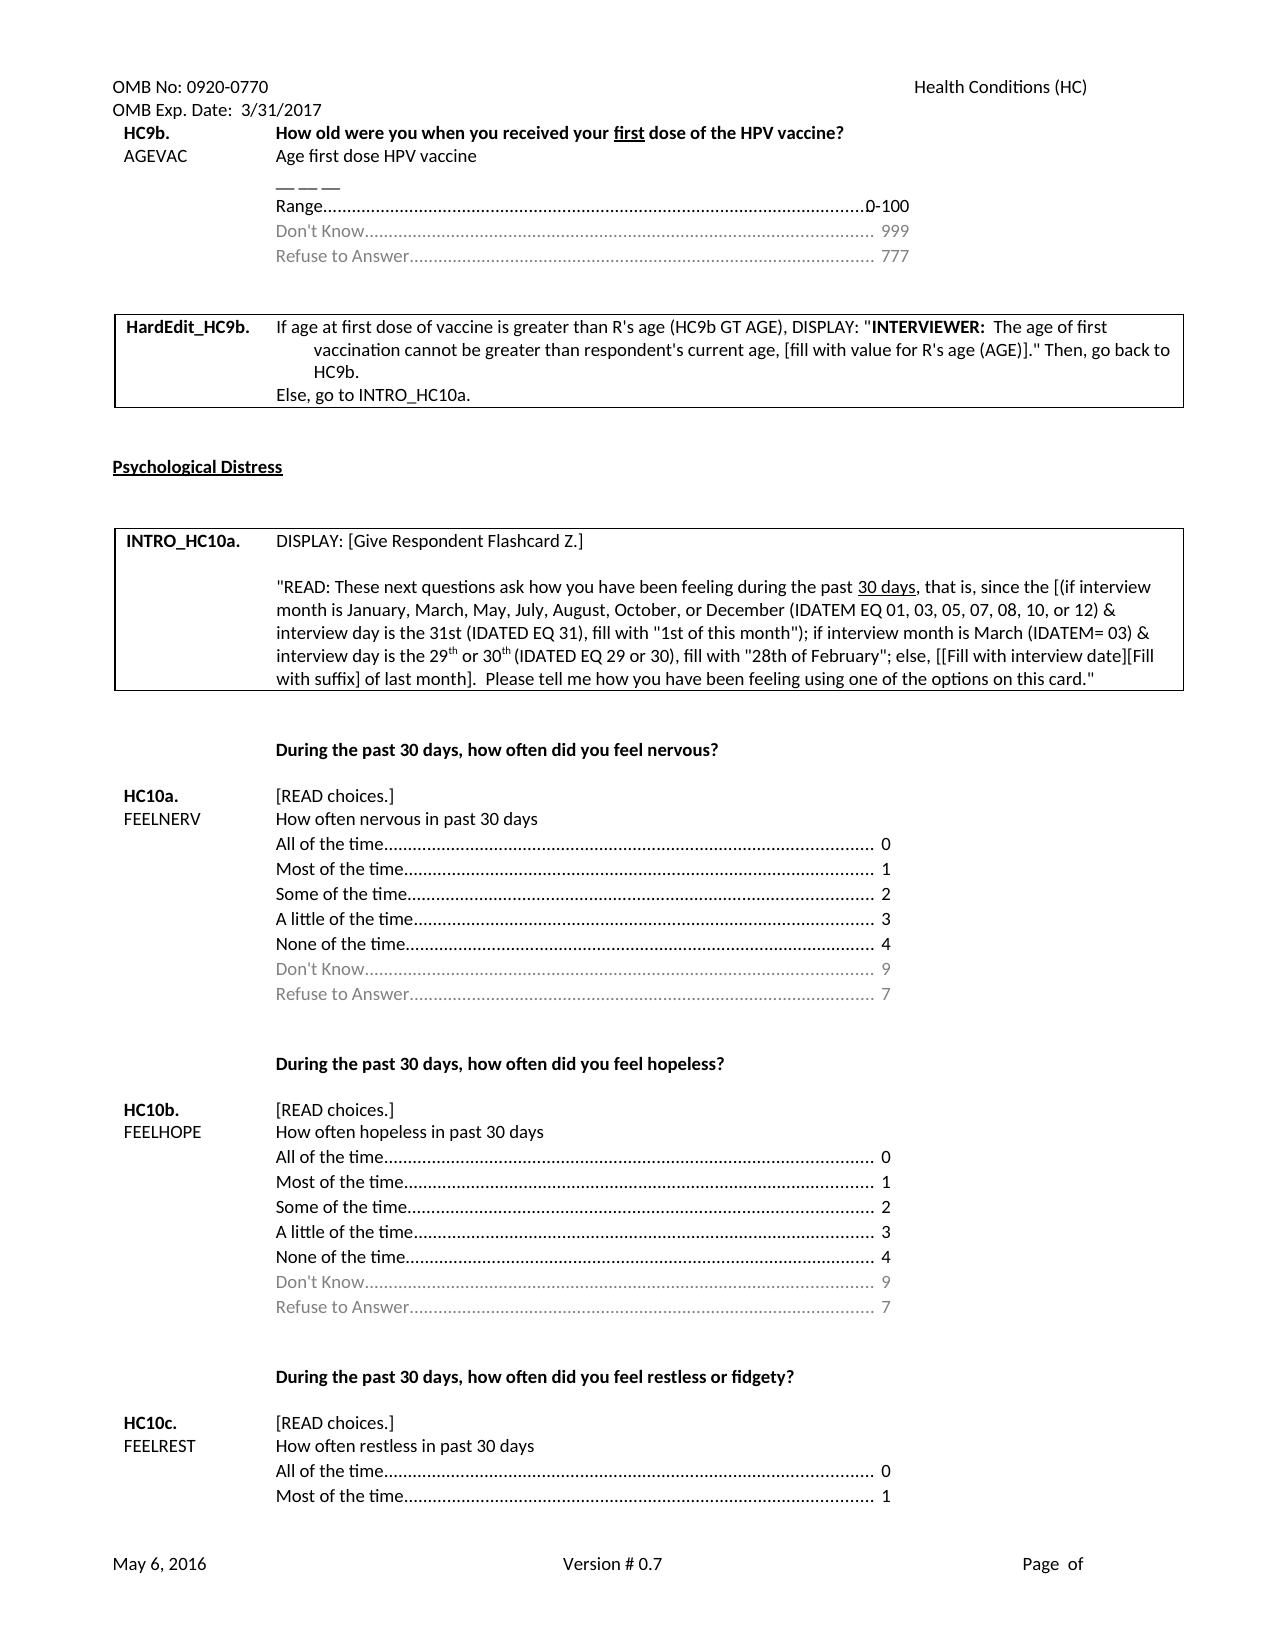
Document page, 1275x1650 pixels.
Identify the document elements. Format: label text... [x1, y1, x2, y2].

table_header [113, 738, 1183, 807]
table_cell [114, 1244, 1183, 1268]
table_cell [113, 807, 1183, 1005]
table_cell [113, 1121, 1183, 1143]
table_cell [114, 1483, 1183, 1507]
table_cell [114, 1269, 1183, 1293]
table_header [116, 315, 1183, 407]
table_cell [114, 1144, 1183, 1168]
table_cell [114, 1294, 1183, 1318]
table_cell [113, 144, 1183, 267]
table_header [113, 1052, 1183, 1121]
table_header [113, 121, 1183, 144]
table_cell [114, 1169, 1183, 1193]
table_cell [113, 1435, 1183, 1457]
subtitle Psychological Distress [112, 455, 1162, 478]
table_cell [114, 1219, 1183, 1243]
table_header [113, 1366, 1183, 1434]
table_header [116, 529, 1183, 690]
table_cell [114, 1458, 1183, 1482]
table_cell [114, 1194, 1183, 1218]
